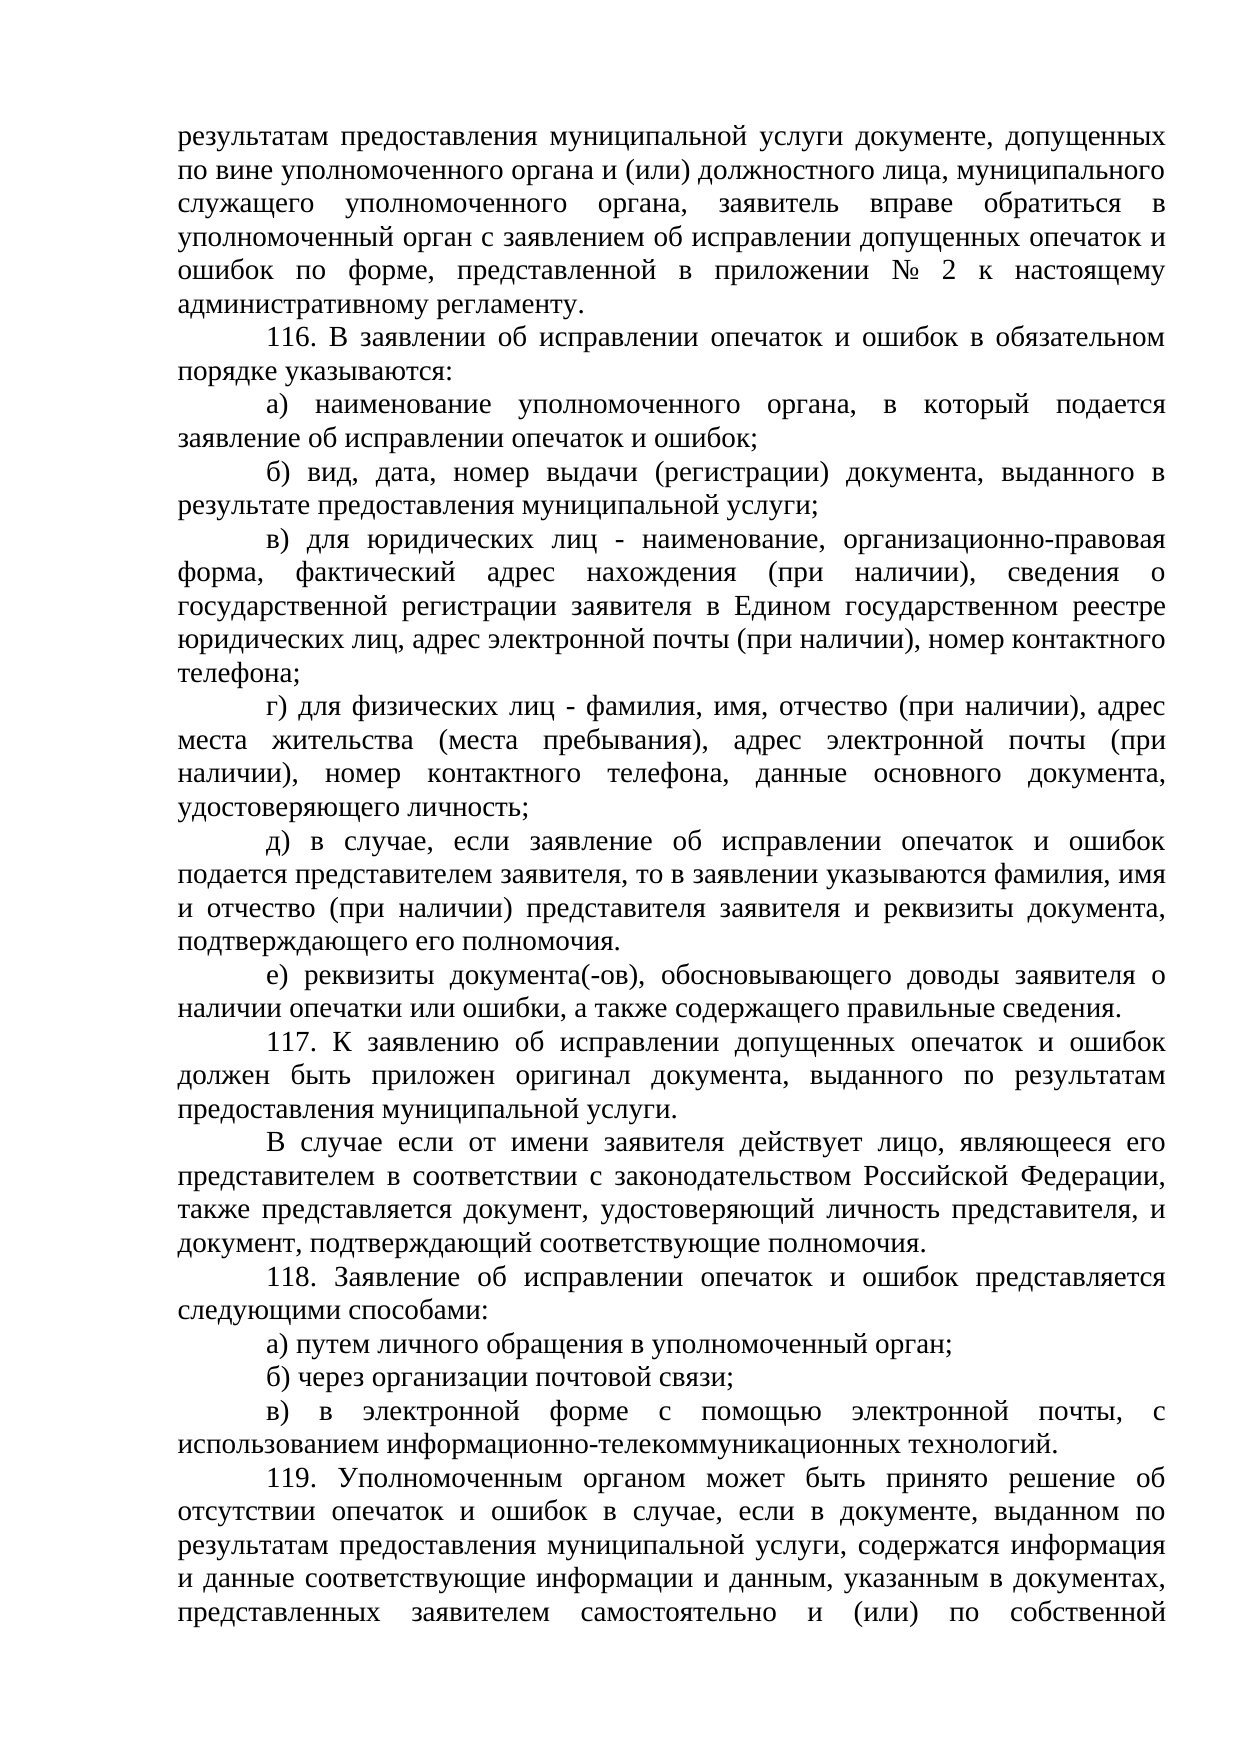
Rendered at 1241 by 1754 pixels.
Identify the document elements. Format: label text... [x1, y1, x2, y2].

text в) для юридических лиц - наименование, организационно-правовая форма, фактический адрес нахождения (при наличии), сведения о государственной регистрации заявителя в Едином государственном реестре юридических лиц, адрес электронной почты (при наличии), номер контактного телефона; [177, 521, 1167, 688]
text 116. В заявлении об исправлении опечаток и ошибок в обязательном порядке указываются: [177, 319, 1167, 387]
text б) вид, дата, номер выдачи (регистрации) документа, выданного в результате предоставления муниципальной услуги; [177, 454, 1167, 521]
text д) в случае, если заявление об исправлении опечаток и ошибок подается представителем заявителя, то в заявлении указываются фамилия, имя и отчество (при наличии) представителя заявителя и реквизиты документа, подтверждающего его полномочия. [177, 823, 1167, 957]
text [177, 118, 1167, 319]
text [177, 1460, 1167, 1628]
text В случае если от имени заявителя действует лицо, являющееся его представителем в соответствии с законодательством Российской Федерации, также представляется документ, удостоверяющий личность представителя, и документ, подтверждающий соответствующие полномочия. [177, 1124, 1167, 1259]
text а) наименование уполномоченного органа, в который подается заявление об исправлении опечаток и ошибок; [177, 387, 1167, 454]
text в) в электронной форме с помощью электронной почты, с использованием информационно-телекоммуникационных технологий. [177, 1393, 1167, 1460]
text а) путем личного обращения в уполномоченный орган; [177, 1326, 1167, 1359]
text г) для физических лиц - фамилия, имя, отчество (при наличии), адрес места жительства (места пребывания), адрес электронной почты (при наличии), номер контактного телефона, данные основного документа, удостоверяющего личность; [177, 688, 1167, 823]
text 118. Заявление об исправлении опечаток и ошибок представляется следующими способами: [177, 1259, 1167, 1326]
text 117. К заявлению об исправлении допущенных опечаток и ошибок должен быть приложен оригинал документа, выданного по результатам предоставления муниципальной услуги. [177, 1024, 1167, 1124]
text е) реквизиты документа(-ов), обосновывающего доводы заявителя о наличии опечатки или ошибки, а также содержащего правильные сведения. [177, 957, 1167, 1024]
text б) через организации почтовой связи; [177, 1359, 1167, 1393]
